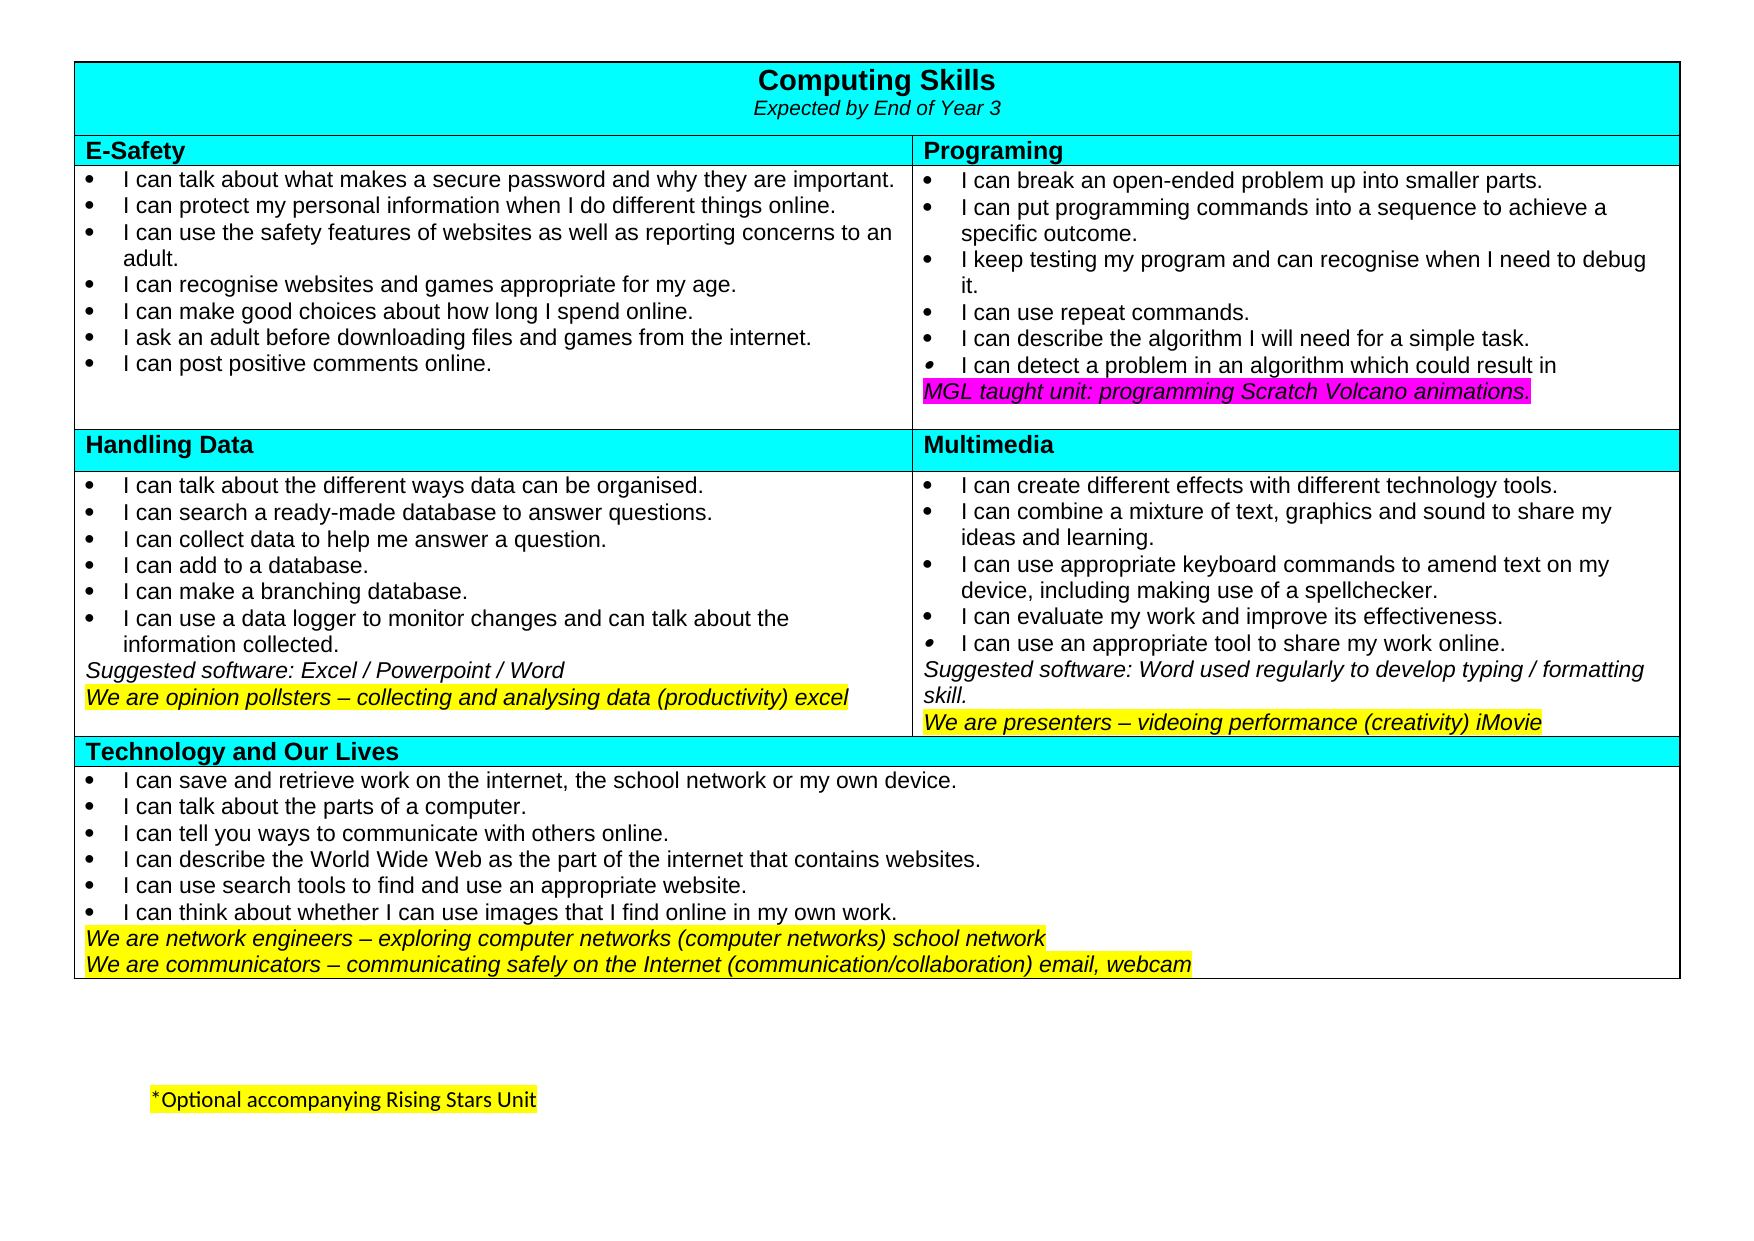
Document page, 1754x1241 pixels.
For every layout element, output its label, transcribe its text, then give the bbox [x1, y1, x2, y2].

table_cell Technology and Our Lives [75, 737, 1679, 766]
table_header Computing Skills Expected by End of Year 3 [75, 63, 1679, 135]
table_cell I can talk about the different ways data can be organised. I can search a ready‐made database to answer questions. I can collect data to help me answer a question. I can add to a database. I can make a branching database. I can use a data logger to monitor changes and can talk about the information collected. Suggested software: Excel / Powerpoint / Word We are opinion pollsters – collecting and analysing data (productivity) excel [75, 472, 912, 736]
table_cell Handling Data [75, 430, 912, 471]
table_cell Multimedia [913, 430, 1679, 471]
table_cell I can save and retrieve work on the internet, the school network or my own device. I can talk about the parts of a computer. I can tell you ways to communicate with others online. I can describe the World Wide Web as the part of the internet that contains websites. I can use search tools to find and use an appropriate website. I can think about whether I can use images that I find online in my own work. We are network engineers – exploring computer networks (computer networks) school network We are communicators – communicating safely on the Internet (communication/collaboration) email, webcam [75, 767, 1679, 978]
table_cell Programing [913, 136, 1679, 165]
table_cell I can break an open‐ended problem up into smaller parts. I can put programming commands into a sequence to achieve a specific outcome. I keep testing my program and can recognise when I need to debug it. I can use repeat commands. I can describe the algorithm I will need for a simple task. I can detect a problem in an algorithm which could result in MGL taught unit: programming Scratch Volcano animations. [913, 166, 1679, 429]
table_cell I can create different effects with different technology tools. I can combine a mixture of text, graphics and sound to share my ideas and learning. I can use appropriate keyboard commands to amend text on my device, including making use of a spellchecker. I can evaluate my work and improve its effectiveness. I can use an appropriate tool to share my work online. Suggested software: Word used regularly to develop typing / formatting skill. We are presenters – videoing performance (creativity) iMovie [913, 472, 1679, 736]
table_cell E-Safety [75, 136, 912, 165]
table_cell I can talk about what makes a secure password and why they are important. I can protect my personal information when I do different things online. I can use the safety features of websites as well as reporting concerns to an adult. I can recognise websites and games appropriate for my age. I can make good choices about how long I spend online. I ask an adult before downloading files and games from the internet. I can post positive comments online. [75, 166, 912, 429]
